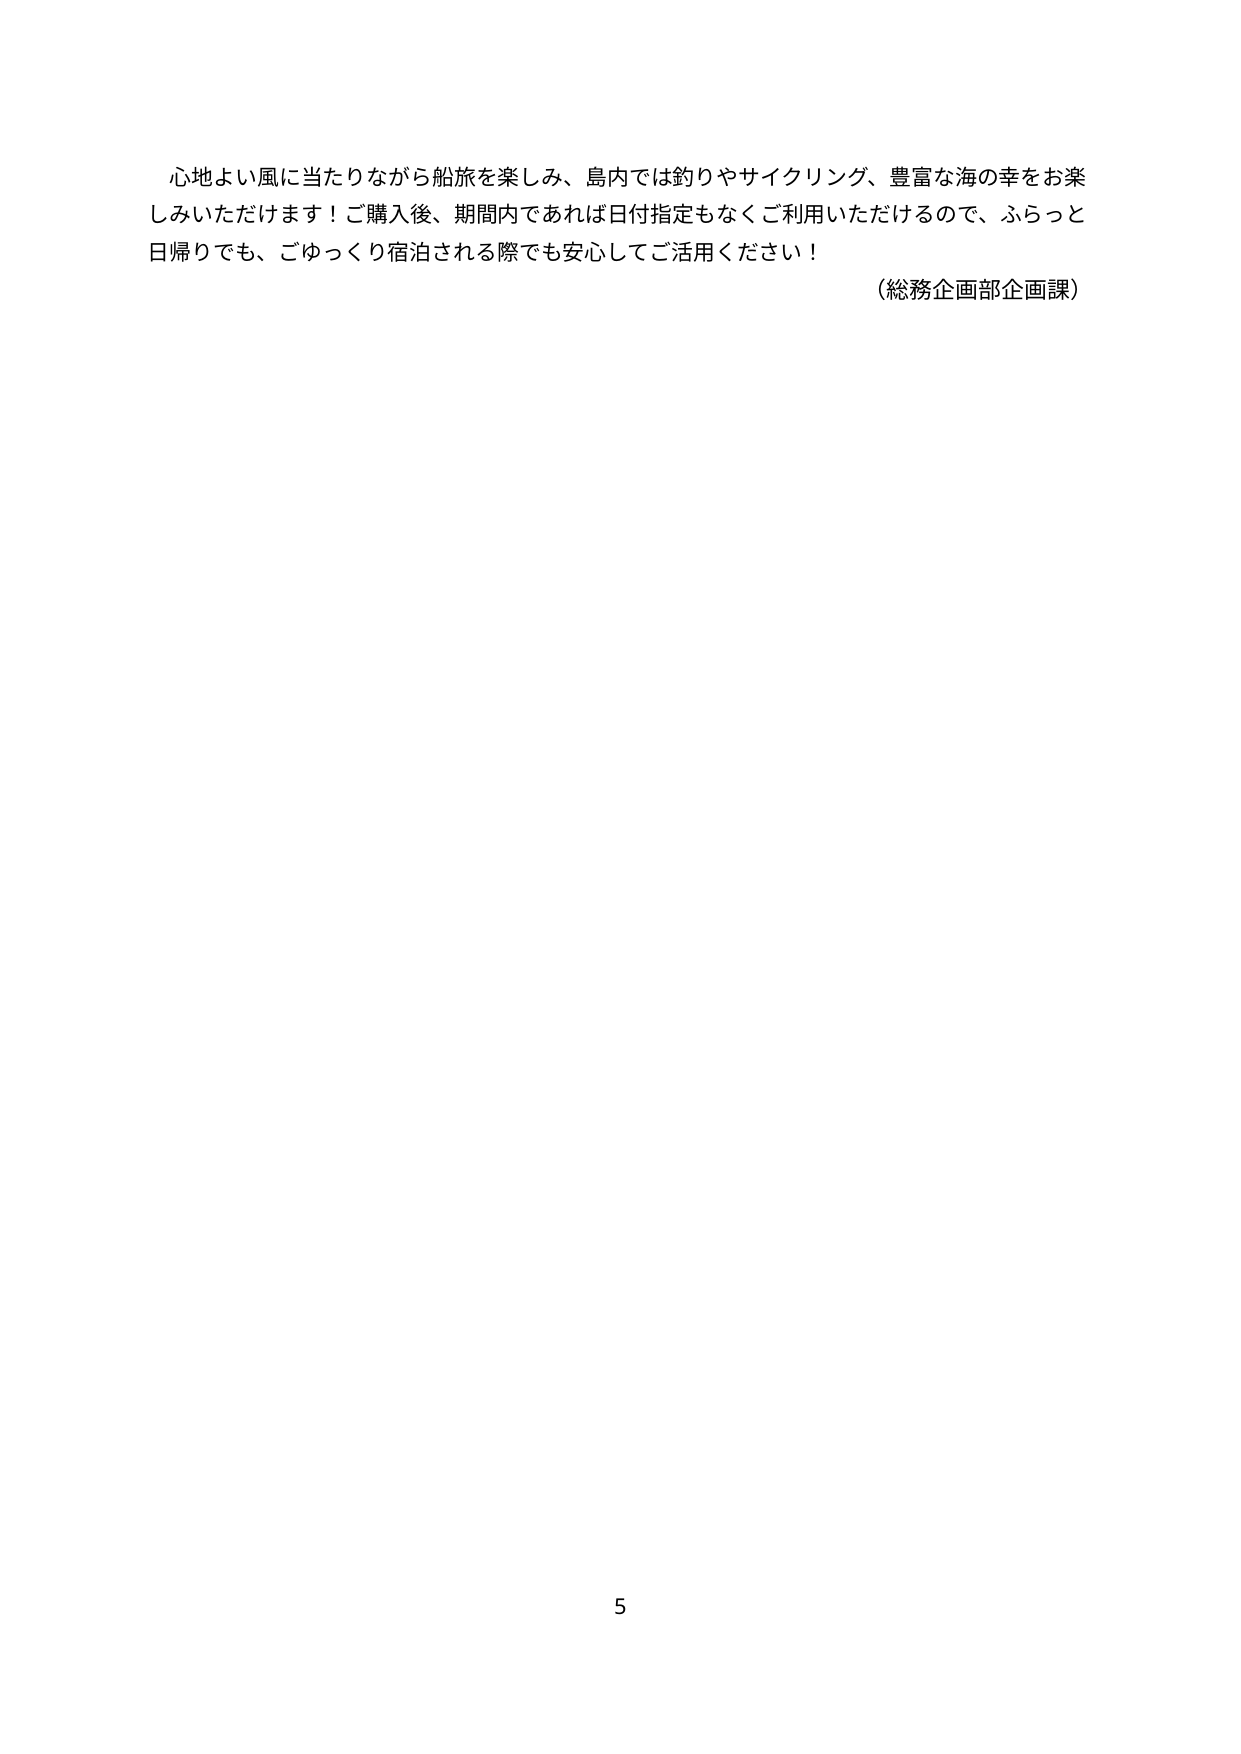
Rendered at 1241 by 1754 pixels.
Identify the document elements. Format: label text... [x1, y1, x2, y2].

text 心地よい風に当たりながら船旅を楽しみ、島内では釣りやサイクリング、豊富な海の幸をお楽しみいただけます！ご購入後、期間内であれば日付指定もなくご利用いただけるので、ふらっと日帰りでも、ごゆっくり宿泊される際でも安心してご活用ください！ [148, 157, 1092, 269]
text （総務企画部企画課） [148, 269, 1092, 307]
